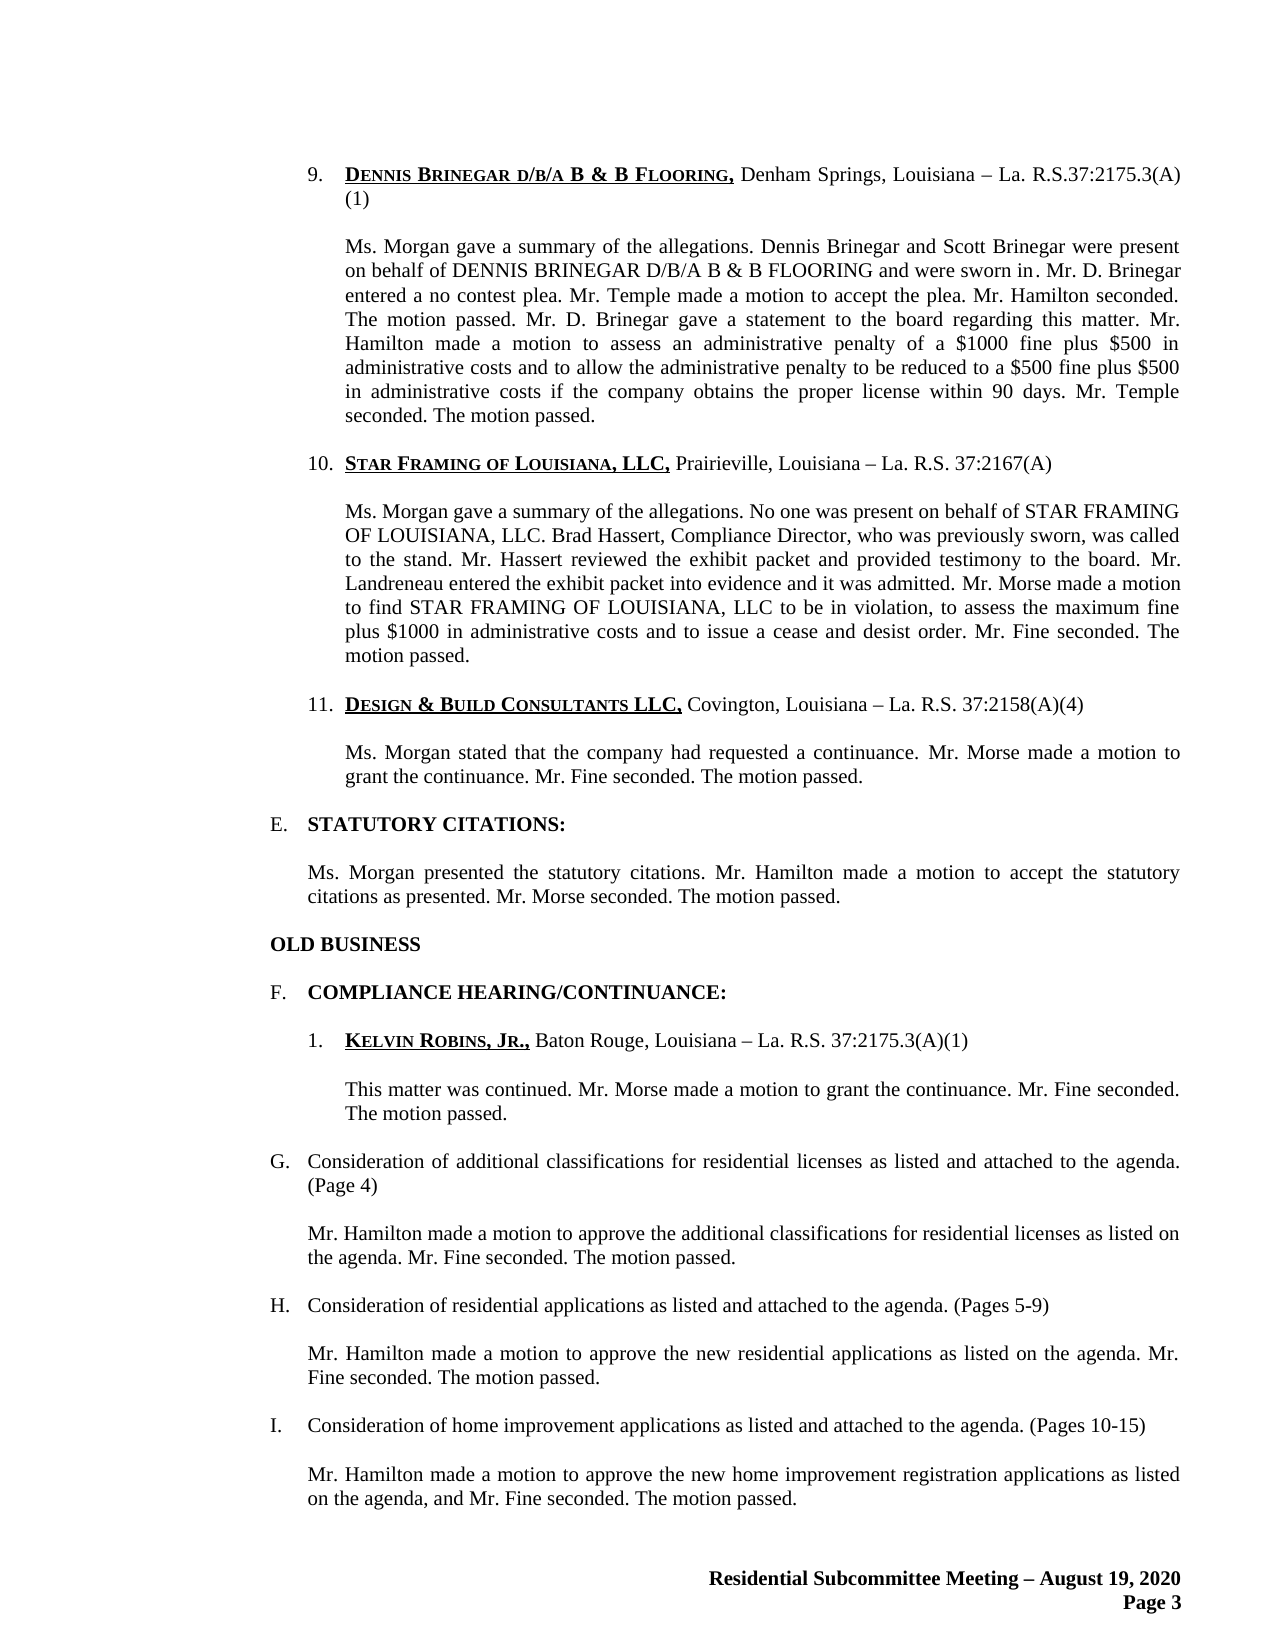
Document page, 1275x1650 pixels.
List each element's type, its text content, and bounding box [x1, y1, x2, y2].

text G. Consideration of additional classifications for residential licenses as listed and attached to the agenda. (Page 4) [270, 1149, 1181, 1197]
text Ms. Morgan presented the statutory citations. Mr. Hamilton made a motion to accept the statutory citations as presented. Mr. Morse seconded. The motion passed. [307, 860, 1181, 908]
text I. Consideration of home improvement applications as listed and attached to the agenda. (Pages 10-15) [270, 1413, 1181, 1437]
text Mr. Hamilton made a motion to approve the new home improvement registration applications as listed on the agenda, and Mr. Fine seconded. The motion passed. [307, 1462, 1181, 1510]
text This matter was continued. Mr. Morse made a motion to grant the continuance. Mr. Fine seconded. The motion passed. [345, 1077, 1181, 1125]
text E. STATUTORY CITATIONS: [270, 812, 1181, 836]
text Ms. Morgan stated that the company had requested a continuance. Mr. Morse made a motion to grant the continuance. Mr. Fine seconded. The motion passed. [345, 740, 1181, 788]
list Kelvin Robins, Jr., Baton Rouge, Louisiana – La. R.S. 37:2175.3(A)(1) [307, 1028, 1181, 1052]
text Mr. Hamilton made a motion to approve the additional classifications for residential licenses as listed on the agenda. Mr. Fine seconded. The motion passed. [270, 1221, 1181, 1269]
text F. COMPLIANCE HEARING/CONTINUANCE: [270, 980, 1181, 1004]
text Mr. Hamilton made a motion to approve the new residential applications as listed on the agenda. Mr. Fine seconded. The motion passed. [307, 1341, 1181, 1389]
text OLD BUSINESS [270, 932, 1181, 956]
list Design & Build Consultants LLC, Covington, Louisiana – La. R.S. 37:2158(A)(4) [307, 692, 1181, 716]
text H. Consideration of residential applications as listed and attached to the agenda. (Pages 5-9) [270, 1293, 1181, 1317]
text Ms. Morgan gave a summary of the allegations. Dennis Brinegar and Scott Brinegar were present on behalf of DENNIS BRINEGAR D/B/A B & B FLOORING and were sworn in. Mr. D. Brinegar entered a no contest plea. Mr. Temple made a motion to accept the plea. Mr. Hamilton seconded. The motion passed. Mr. D. Brinegar gave a statement to the board regarding this matter. Mr. Hamilton made a motion to assess an administrative penalty of a $1000 fine plus $500 in administrative costs and to allow the administrative penalty to be reduced to a $500 fine plus $500 in administrative costs if the company obtains the proper license within 90 days. Mr. Temple seconded. The motion passed. [345, 234, 1181, 427]
list Ms. Morgan gave a summary of the allegations. No one was present on behalf of STAR FRAMING OF LOUISIANA, LLC. Brad Hassert, Compliance Director, who was previously sworn, was called to the stand. Mr. Hassert reviewed the exhibit packet and provided testimony to the board. Mr. Landreneau entered the exhibit packet into evidence and it was admitted. Mr. Morse made a motion to find STAR FRAMING OF LOUISIANA, LLC to be in violation, to assess the maximum fine plus $1000 in administrative costs and to issue a cease and desist order. Mr. Fine seconded. The motion passed. [345, 499, 1181, 667]
list Dennis Brinegar d/b/a B & B Flooring, Denham Springs, Louisiana – La. R.S.37:2175.3(A)(1) [307, 162, 1181, 210]
list Star Framing of Louisiana, LLC, Prairieville, Louisiana – La. R.S. 37:2167(A) [307, 451, 1181, 475]
